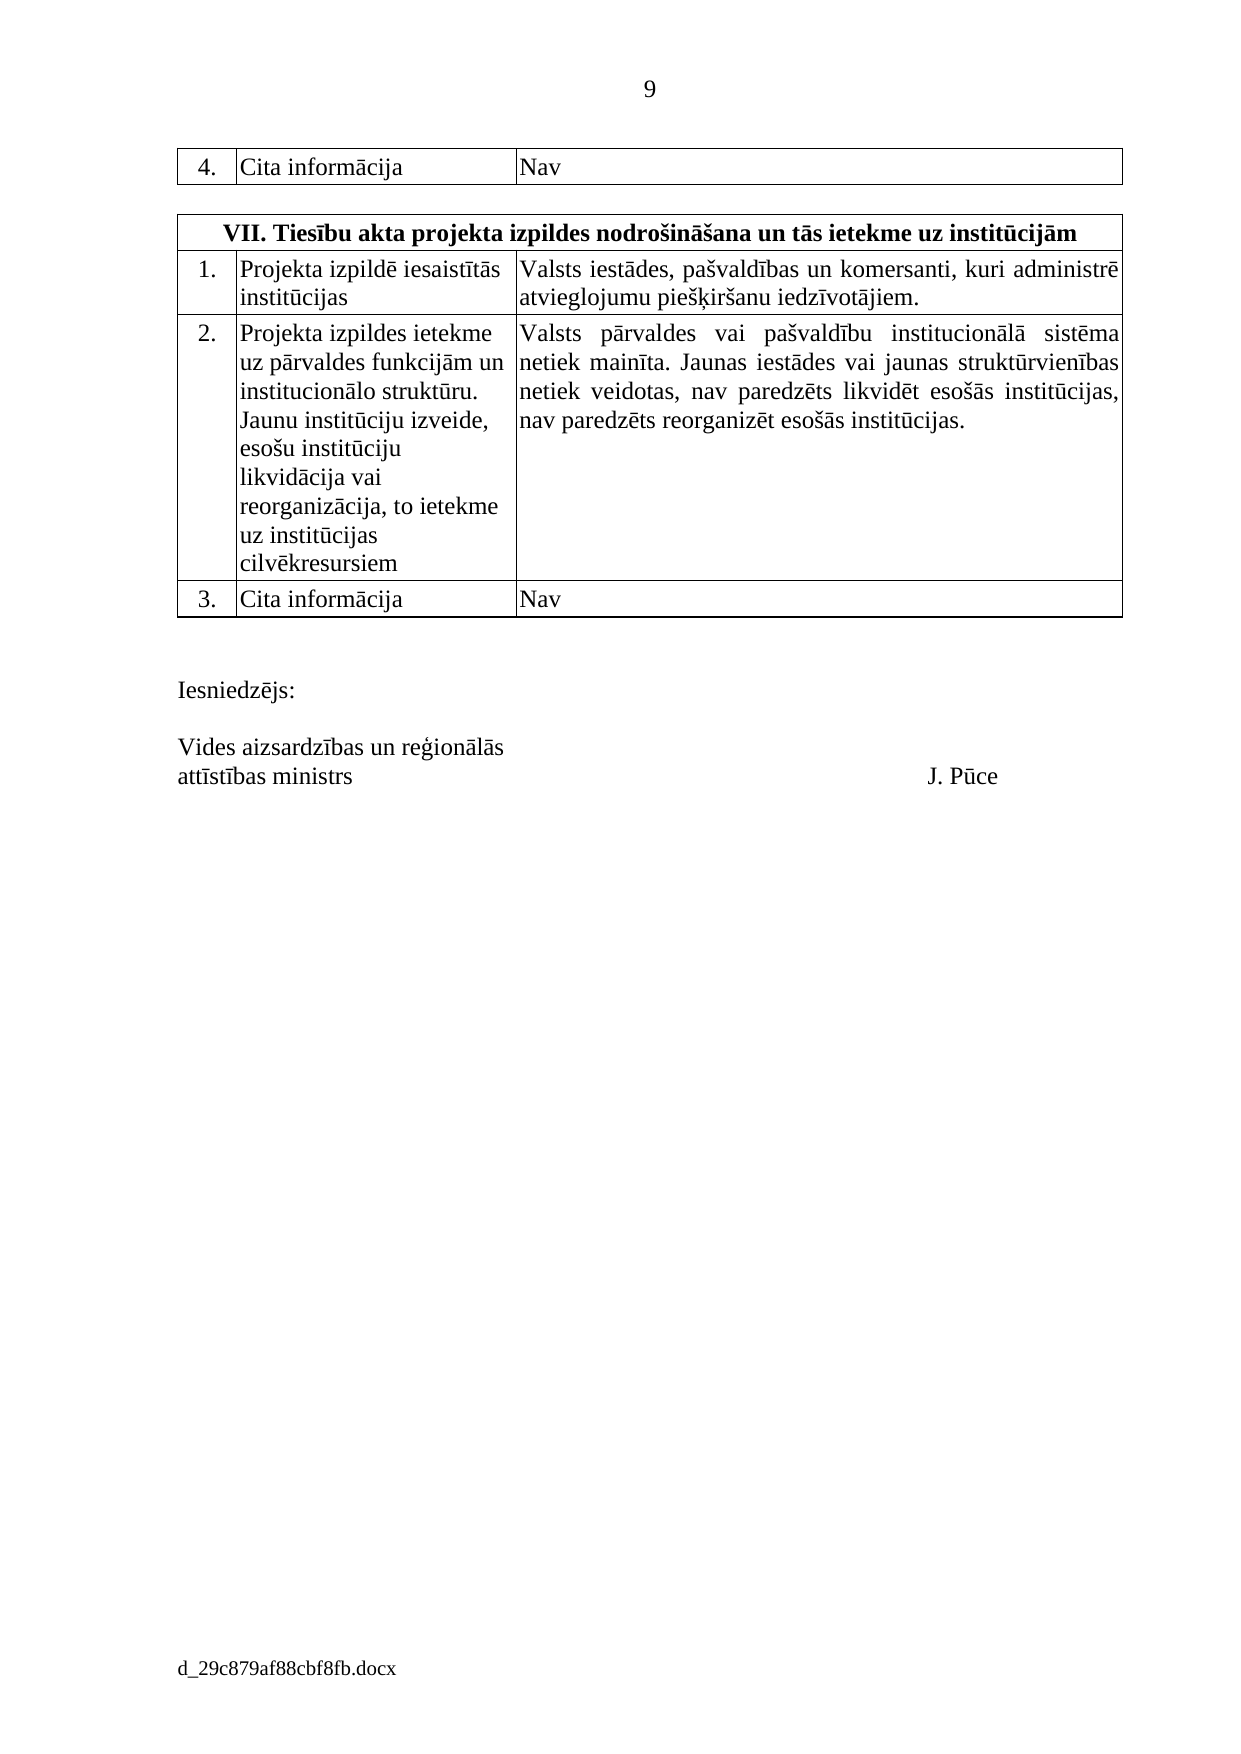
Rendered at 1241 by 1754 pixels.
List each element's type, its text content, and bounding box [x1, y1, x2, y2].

table_cell Projekta izpildes ietekme uz pārvaldes funkcijām un institucionālo struktūru. Jaunu institūciju izveide, esošu institūciju likvidācija vai reorganizācija, to ietekme uz institūcijas cilvēkresursiem [237, 315, 516, 580]
table_cell Nav [517, 581, 1122, 616]
table_cell 3. [178, 581, 236, 616]
table_header VII. Tiesību akta projekta izpildes nodrošināšana un tās ietekme uz institūcijām [178, 215, 1122, 249]
table_cell Cita informācija [237, 581, 516, 616]
text Iesniedzējs: [177, 675, 1122, 704]
table_cell 1. [178, 251, 236, 314]
table_cell Nav [517, 149, 1122, 184]
table_cell 4. [178, 149, 236, 184]
text attīstības ministrs J. Pūce [177, 761, 1122, 790]
text Vides aizsardzības un reģionālās [177, 732, 1122, 761]
table_cell Valsts pārvaldes vai pašvaldību institucionālā sistēma netiek mainīta. Jaunas iestādes vai jaunas struktūrvienības netiek veidotas, nav paredzēts likvidēt esošās institūcijas, nav paredzēts reorganizēt esošās institūcijas. [517, 315, 1122, 580]
table_cell 2. [178, 315, 236, 580]
table_cell Valsts iestādes, pašvaldības un komersanti, kuri administrē atvieglojumu piešķiršanu iedzīvotājiem. [517, 251, 1122, 314]
table_cell Projekta izpildē iesaistītās institūcijas [237, 251, 516, 314]
table_cell Cita informācija [237, 149, 516, 184]
